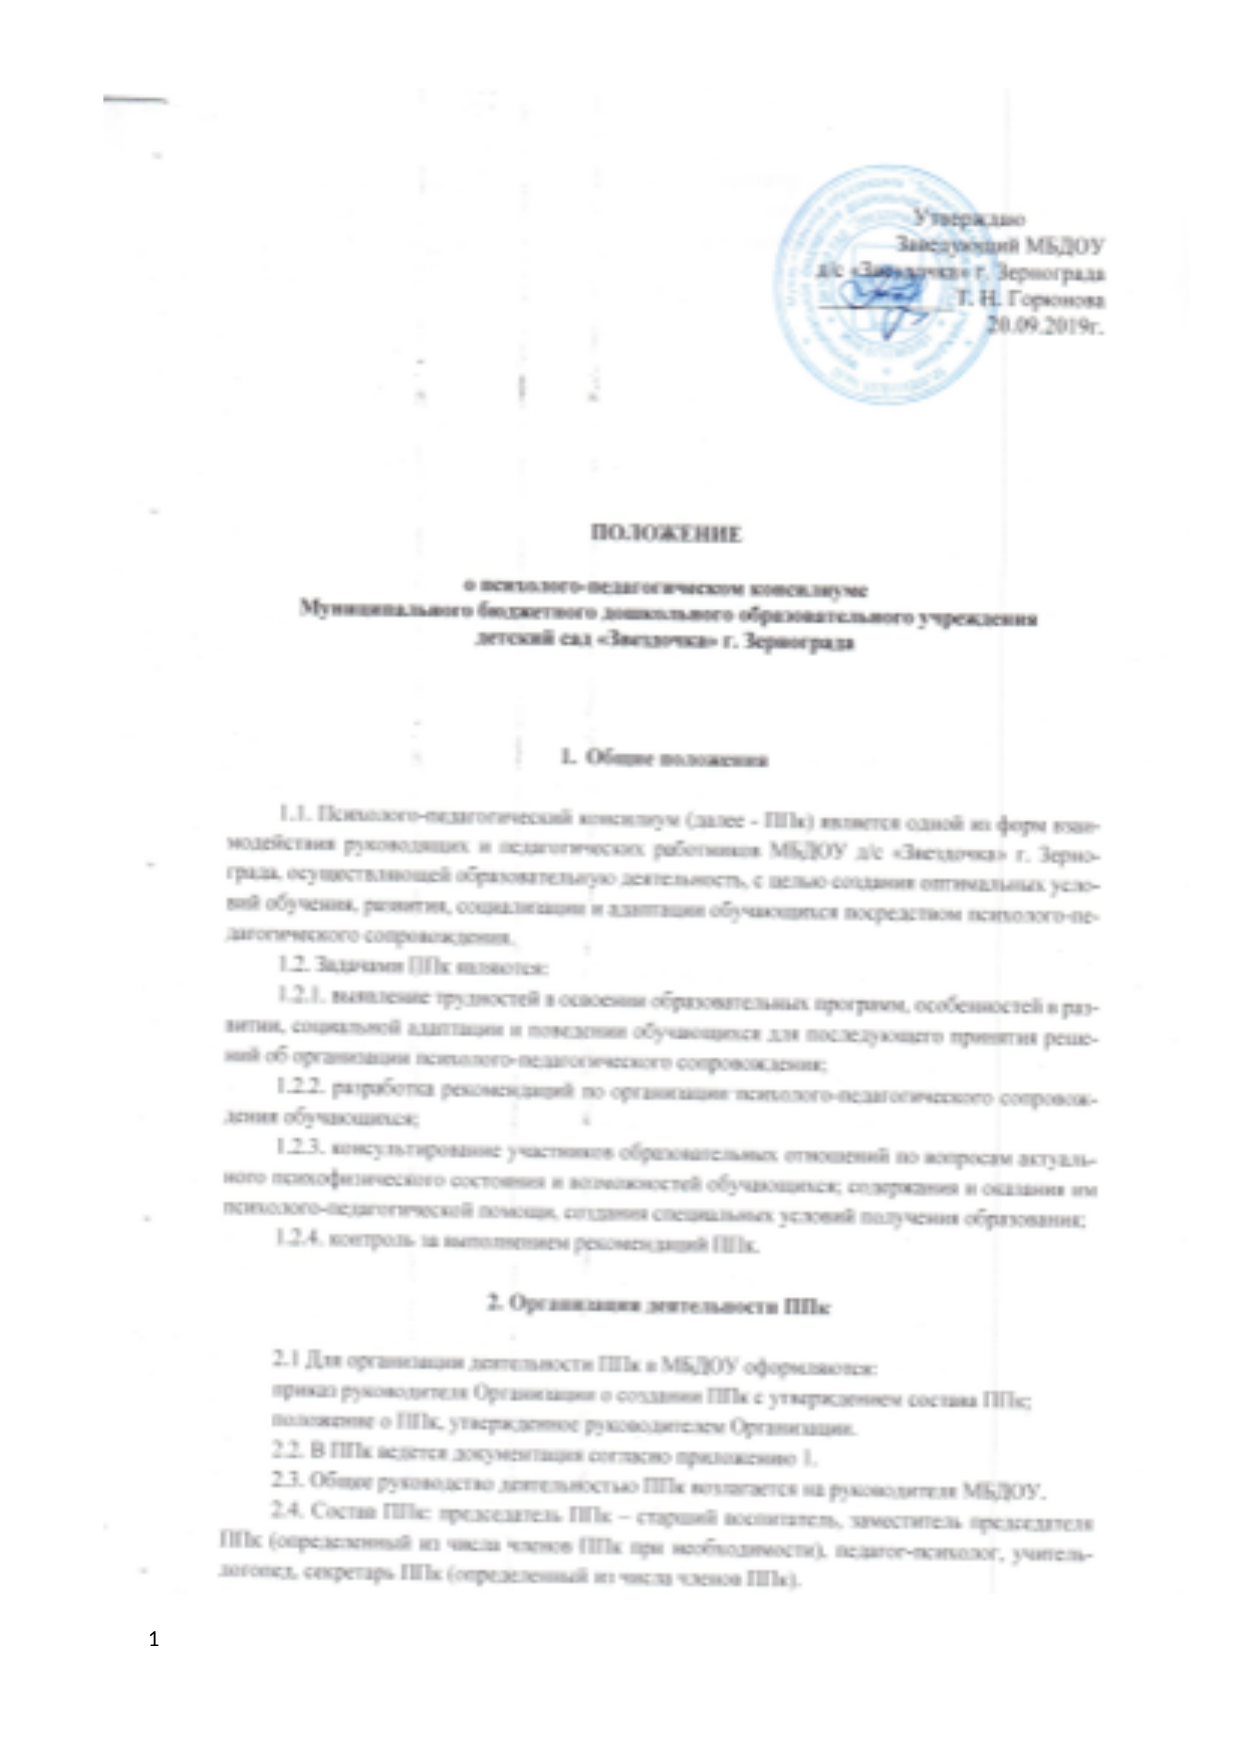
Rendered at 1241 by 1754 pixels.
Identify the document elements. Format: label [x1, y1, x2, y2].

picture [103, 88, 1190, 1594]
